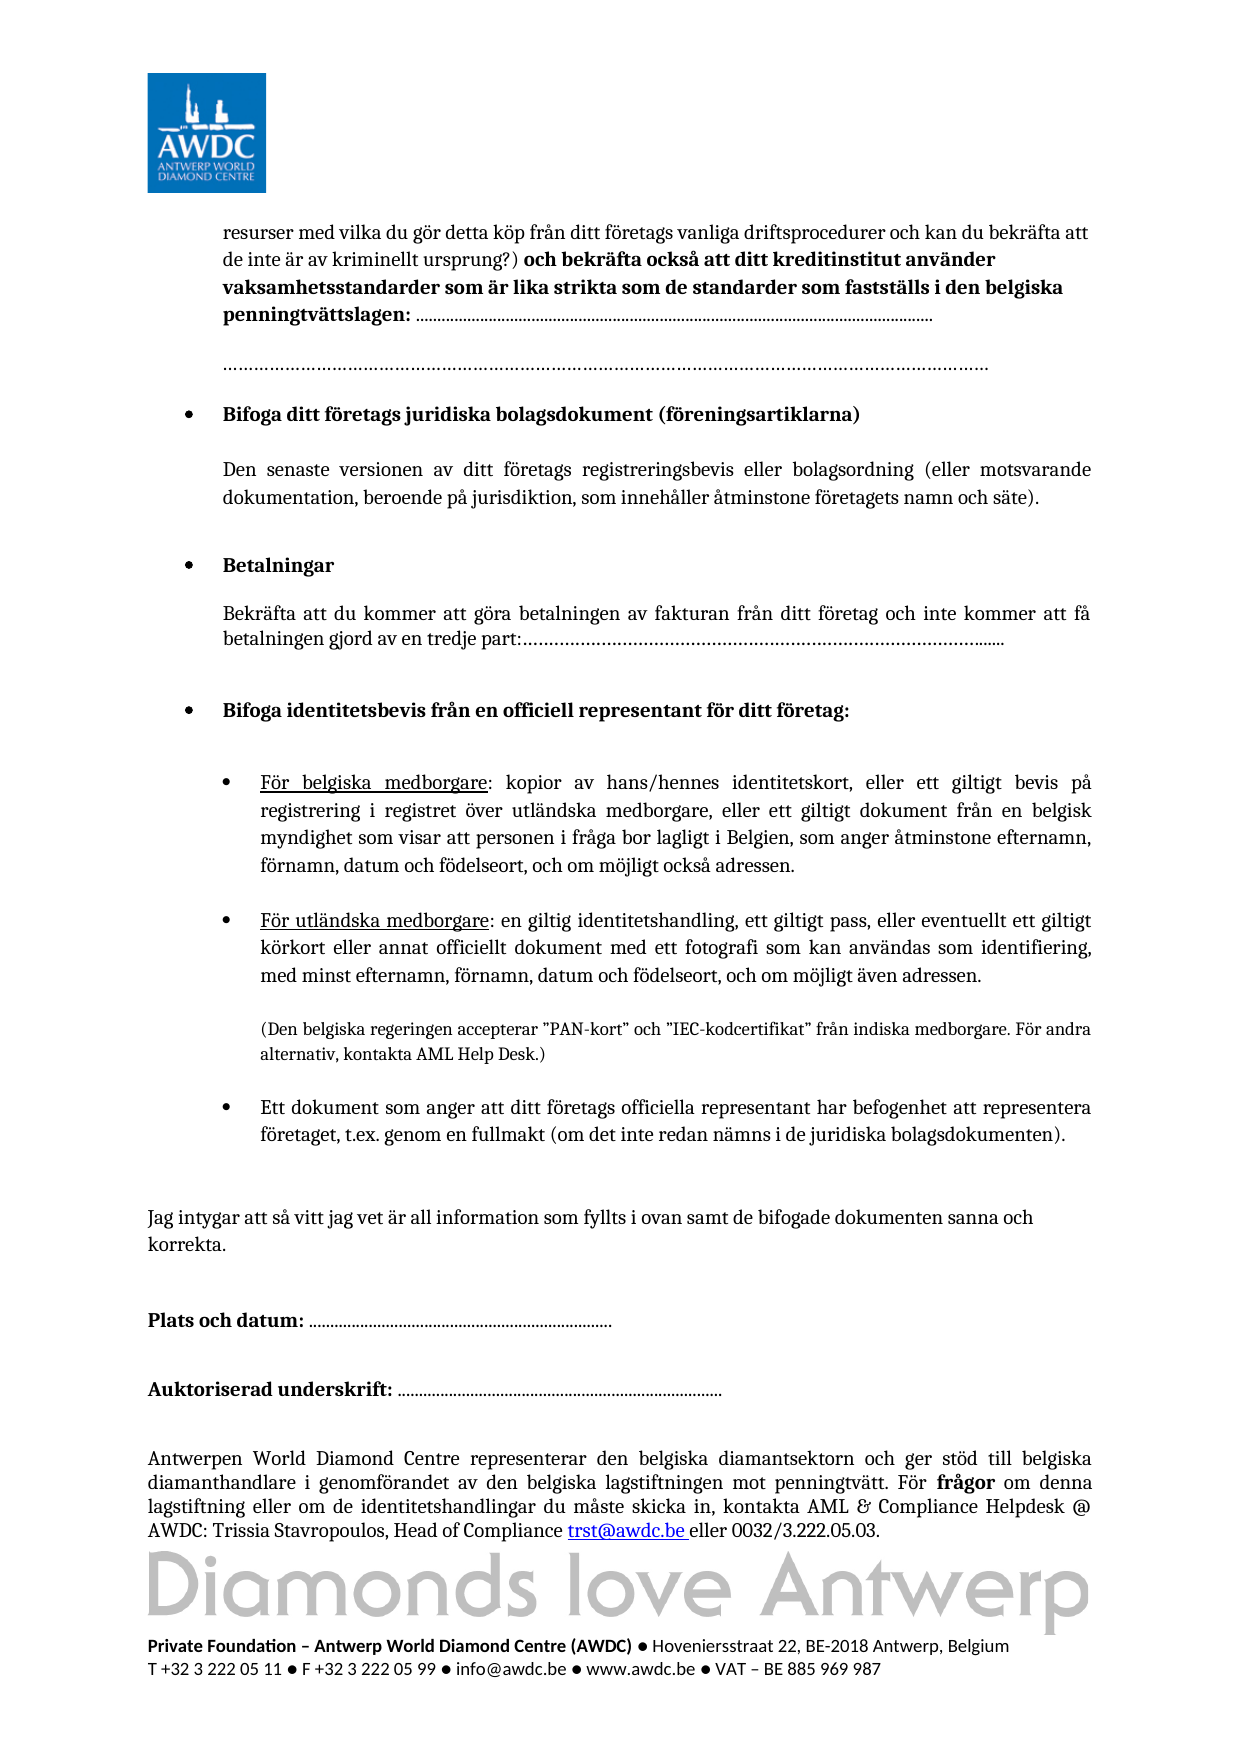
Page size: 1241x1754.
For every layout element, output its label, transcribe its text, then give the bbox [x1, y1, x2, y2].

picture [147, 73, 267, 193]
text ………………………………………………………………………………………………………………………………… [221, 351, 1093, 375]
list För belgiska medborgare: kopior av hans/hennes identitetskort, eller ett giltigt bevis på registrering i registret över utländska medborgare, eller ett giltigt dokument från en belgisk myndighet som visar att personen i fråga bor lagligt i Belgien, som anger åtminstone efternamn, förnamn, datum och födelseort, och om möjligt också adressen. [223, 771, 1093, 877]
text Antwerpen World Diamond Centre representerar den belgiska diamantsektorn och ger stöd till belgiska diamanthandlare i genomförandet av den belgiska lagstiftningen mot penningtvätt. För frågor om denna lagstiftning eller om de identitetshandlingar du måste skicka in, kontakta AML & Compliance Helpdesk @ AWDC: Trissia Stavropoulos, Head of Compliance trst@awdc.be eller 0032/3.222.05.03. [148, 1446, 1093, 1542]
text Bekräfta att du kommer att göra betalningen av fakturan från ditt företag och inte kommer att få betalningen gjord av en tredje part:............................................................................................. [223, 601, 1093, 651]
text Auktoriserad underskrift: ............................................................................ [148, 1354, 1093, 1402]
text Plats och datum: ....................................................................... [148, 1309, 1093, 1333]
list Jag intygar att så vitt jag vet är all information som fyllts i ovan samt de bifogade dokumenten sanna och korrekta. [148, 1206, 1093, 1257]
list För utländska medborgare: en giltig identitetshandling, ett giltigt pass, eller eventuellt ett giltigt körkort eller annat officiellt dokument med ett fotografi som kan användas som identifiering, med minst efternamn, förnamn, datum och födelseort, och om möjligt även adressen. [223, 908, 1093, 987]
list Bifoga ditt företags juridiska bolagsdokument (föreningsartiklarna) [185, 403, 1093, 427]
list Betalningar [185, 553, 1093, 577]
text (Den belgiska regeringen accepterar ”PAN-kort” och ”IEC-kodcertifikat” från indiska medborgare. För andra alternativ, kontakta AML Help Desk.) [260, 1018, 1093, 1065]
list Bifoga identitetsbevis från en officiell representant för ditt företag: [185, 699, 1093, 723]
list Om du befinner dig i ett högriskland (enligt vad som anges av FATF och Europeiska kommissionen), ange källan till dina ekonomiska resurser (t.ex. uppstår dina ekonomiska resurser med vilka du gör detta köp från ditt företags vanliga driftsprocedurer och kan du bekräfta att de inte är av kriminellt ursprung?) och bekräfta också att ditt kreditinstitut använder vaksamhetsstandarder som är lika strikta som de standarder som fastställs i den belgiska penningtvättslagen: ......................................................................................................................... [185, 221, 1093, 327]
list Den senaste versionen av ditt företags registreringsbevis eller bolagsordning (eller motsvarande dokumentation, beroende på jurisdiktion, som innehåller åtminstone företagets namn och säte). [223, 458, 1093, 509]
list Ett dokument som anger att ditt företags officiella representant har befogenhet att representera företaget, t.ex. genom en fullmakt (om det inte redan nämns i de juridiska bolagsdokumenten). [223, 1096, 1093, 1147]
picture [147, 1551, 1089, 1635]
